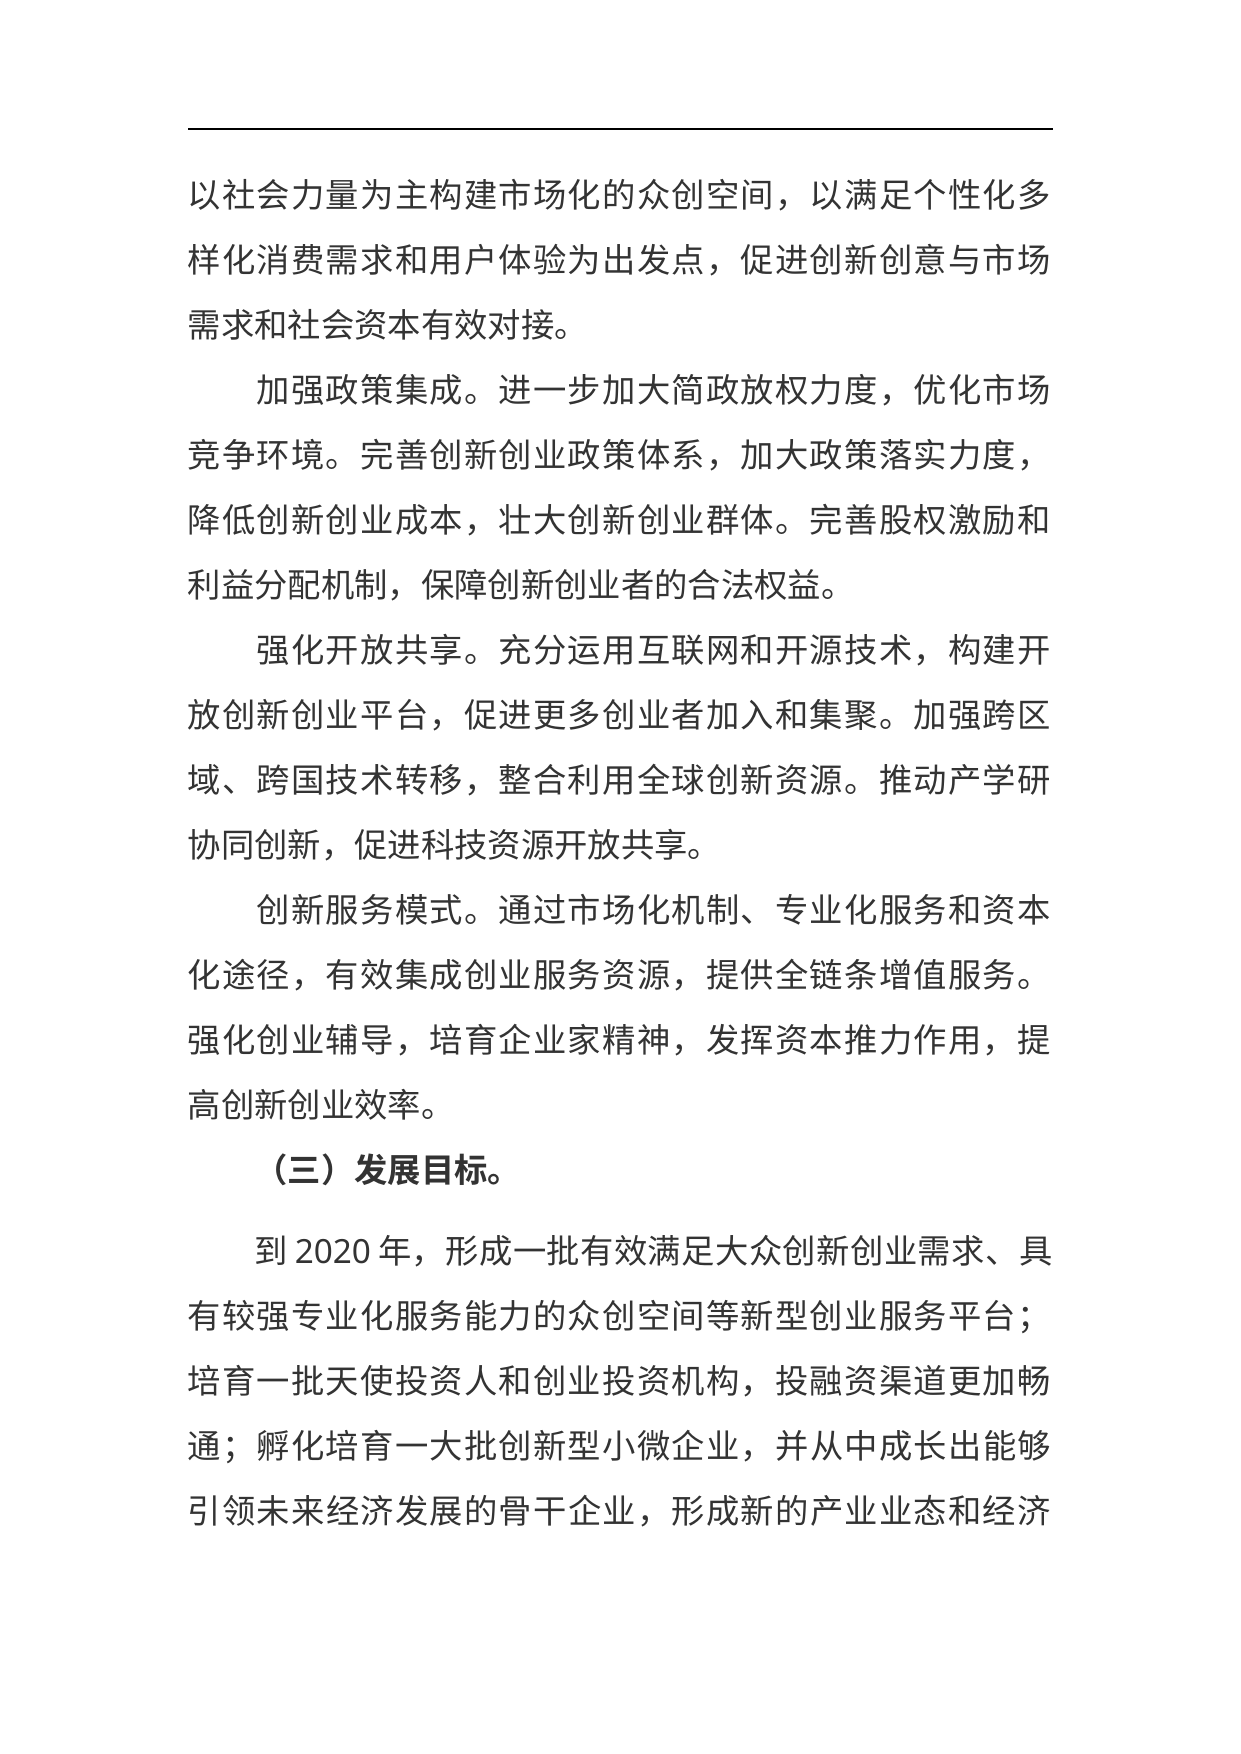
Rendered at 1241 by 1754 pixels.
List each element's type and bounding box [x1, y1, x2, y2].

text [187, 1217, 1053, 1542]
text [187, 160, 1053, 1200]
